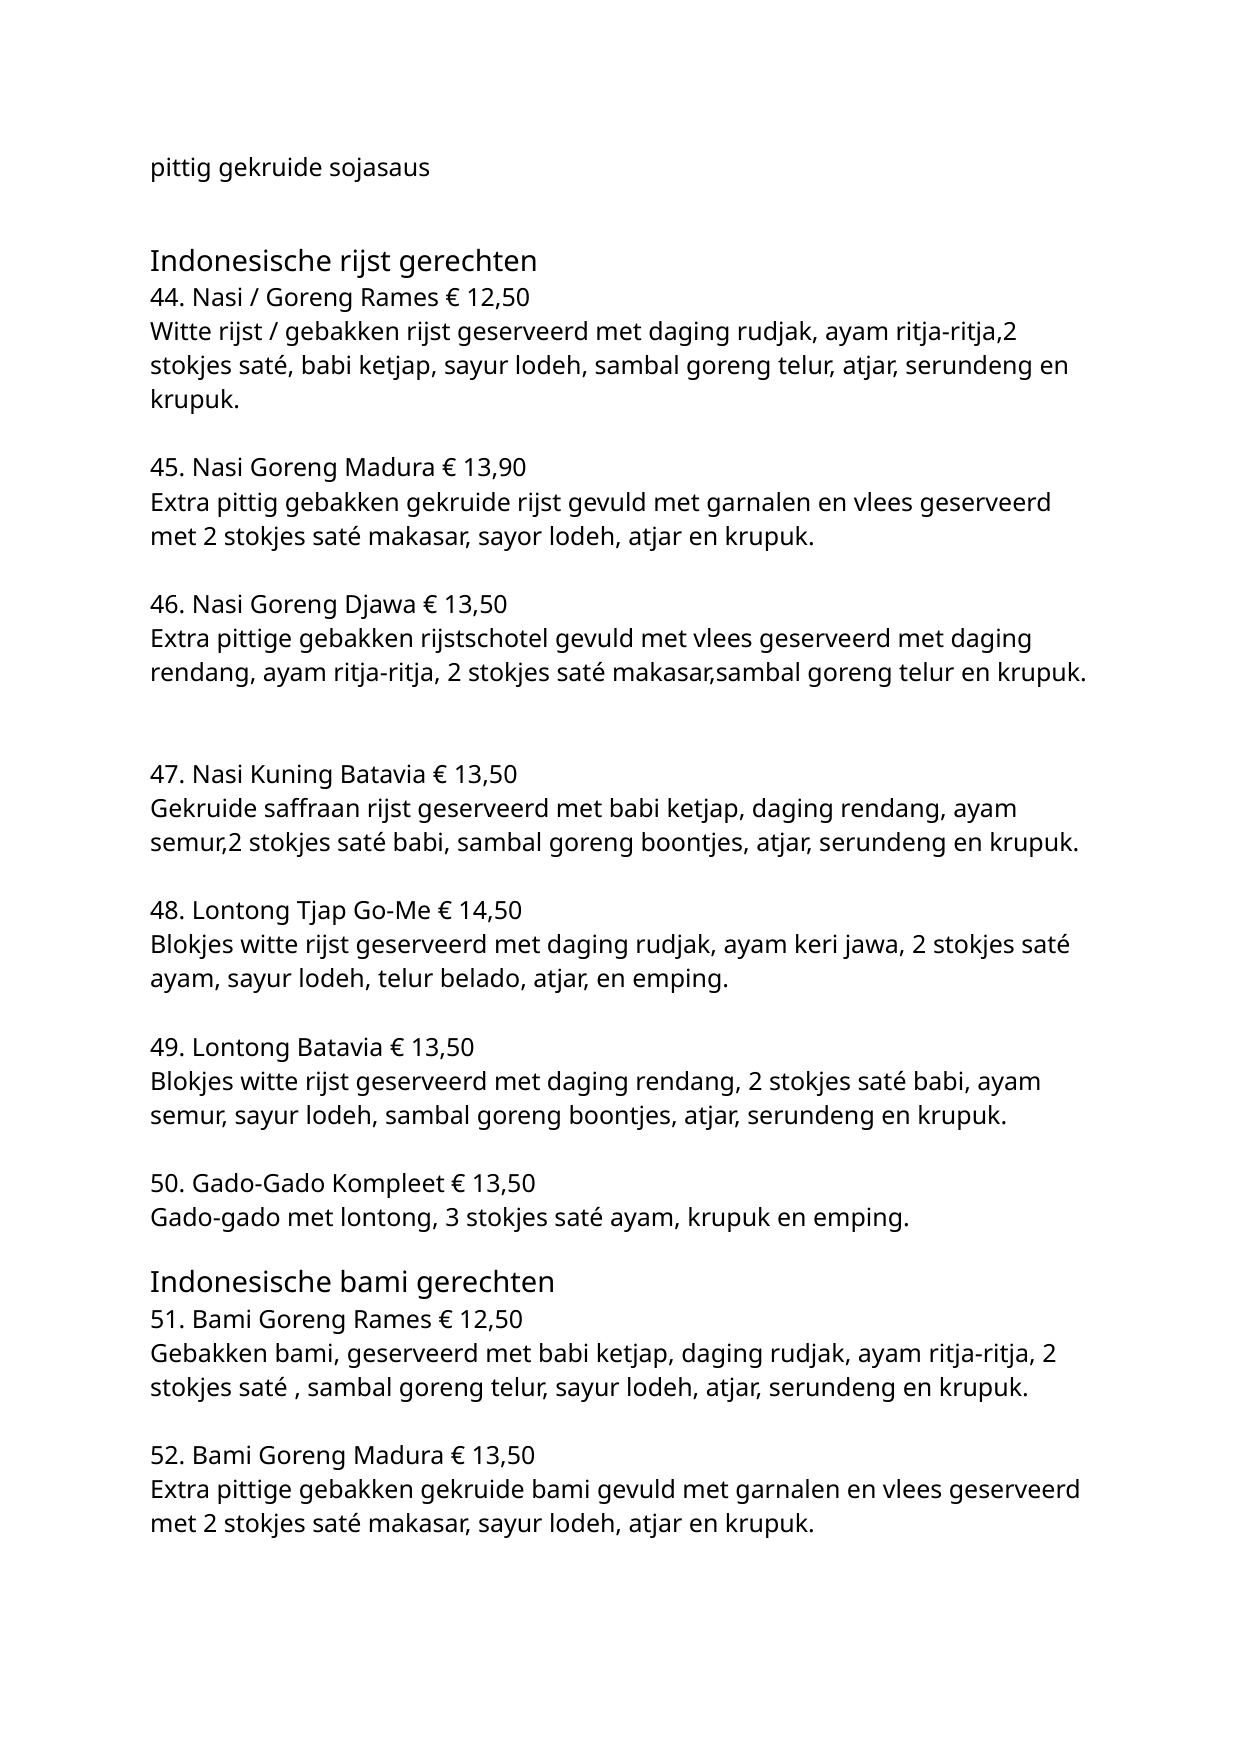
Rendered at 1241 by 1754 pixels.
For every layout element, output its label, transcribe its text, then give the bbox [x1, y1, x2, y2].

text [150, 1406, 1090, 1576]
text Indonesische rijst gerechten [150, 310, 1090, 349]
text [150, 150, 1090, 252]
text 44. Nasi / Goreng Rames € 12,50 Witte rijst / gebakken rijst geserveerd met daging rudjak, ayam ritja-ritja,2 stokjes saté, babi ketjap, sayur lodeh, sambal goreng telur, atjar, serundeng en krupuk. 45. Nasi Goreng Madura € 13,90 Extra pittig gebakken gekruide rijst gevuld met garnalen en vlees geserveerd met 2 stokjes saté makasar, sayor lodeh, atjar en krupuk. 46. Nasi Goreng Djawa € 13,50 Extra pittige gebakken rijstschotel gevuld met vlees geserveerd met daging rendang, ayam ritja-ritja, 2 stokjes saté makasar,sambal goreng telur en krupuk. 47. Nasi Kuning Batavia € 13,50 Gekruide saffraan rijst geserveerd met babi ketjap, daging rendang, ayam semur,2 stokjes saté babi, sambal goreng boontjes, atjar, serundeng en krupuk. 48. Lontong Tjap Go-Me € 14,50 Blokjes witte rijst geserveerd met daging rudjak, ayam keri jawa, 2 stokjes saté ayam, sayur lodeh, telur belado, atjar, en emping. 49. Lontong Batavia € 13,50 Blokjes witte rijst geserveerd met daging rendang, 2 stokjes saté babi, ayam semur, sayur lodeh, sambal goreng boontjes, atjar, serundeng en krupuk. 50. Gado-Gado Kompleet € 13,50 Gado-gado met lontong, 3 stokjes saté ayam, krupuk en emping. [150, 349, 1090, 1366]
text Indonesische bami gerechten [150, 1366, 1090, 1406]
